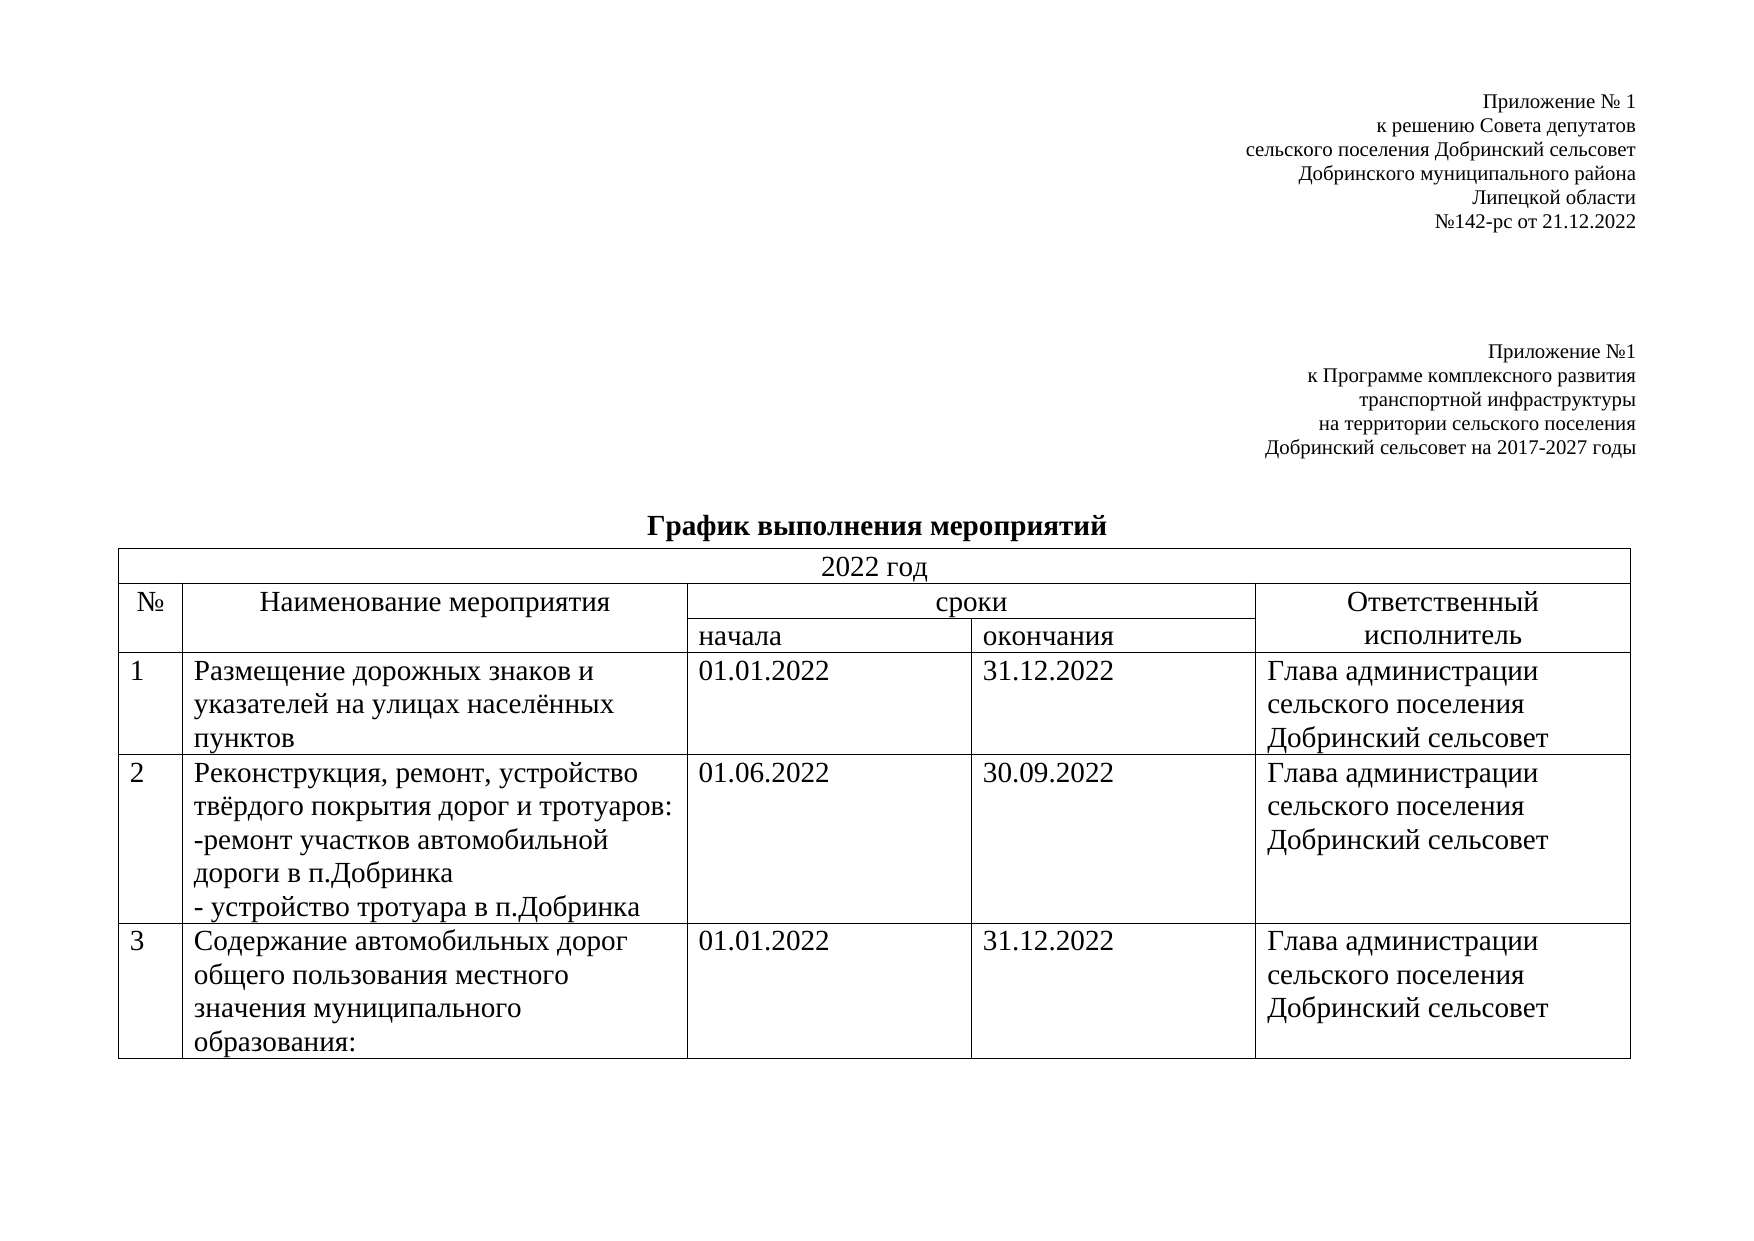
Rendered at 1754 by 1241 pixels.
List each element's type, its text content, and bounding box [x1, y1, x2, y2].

table_cell Размещение дорожных знаков и указателей на улицах населённых пунктов [183, 653, 687, 754]
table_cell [183, 924, 687, 1058]
table_cell 1 [119, 653, 182, 754]
text сельского поселения Добринский сельсовет [118, 137, 1636, 161]
table_cell 01.06.2022 [688, 755, 971, 922]
table_cell Реконструкция, ремонт, устройство твёрдого покрытия дорог и тротуаров: -ремонт участков автомобильной дороги в п.Добринка - устройство тротуара в п.Добринка [183, 755, 687, 922]
table_cell 01.01.2022 [688, 653, 971, 754]
table_cell 3 [119, 924, 182, 1058]
table_cell Глава администрации сельского поселения Добринский сельсовет [1256, 755, 1630, 922]
text к Программе комплексного развития [118, 363, 1636, 387]
text к решению Совета депутатов [118, 113, 1636, 137]
table_cell Ответственный исполнитель [1256, 584, 1630, 652]
table_cell 2 [119, 755, 182, 922]
table_cell № [119, 584, 182, 652]
table_cell Глава администрации сельского поселения Добринский сельсовет [1256, 653, 1630, 754]
table_cell 30.09.2022 [972, 755, 1255, 922]
table_cell 31.12.2022 [972, 924, 1255, 1058]
table_cell Наименование мероприятия [183, 584, 687, 652]
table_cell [1256, 924, 1630, 1058]
table_cell 01.01.2022 [688, 924, 971, 1058]
table_cell окончания [972, 619, 1255, 652]
table_header 2022 год [119, 549, 1630, 583]
text Приложение № 1 [118, 89, 1636, 113]
subtitle График выполнения мероприятий [118, 508, 1636, 542]
text Добринский сельсовет на 2017-2027 годы [118, 435, 1636, 459]
table_cell сроки [688, 584, 1255, 617]
table_cell 31.12.2022 [972, 653, 1255, 754]
text №142-рс от 21.12.2022 [118, 209, 1636, 233]
text Приложение №1 [118, 339, 1636, 363]
text Липецкой области [118, 185, 1636, 209]
table_cell начала [688, 619, 971, 652]
text Добринского муниципального района [118, 161, 1636, 185]
text транспортной инфраструктуры [118, 387, 1636, 411]
text на территории сельского поселения [118, 411, 1636, 435]
